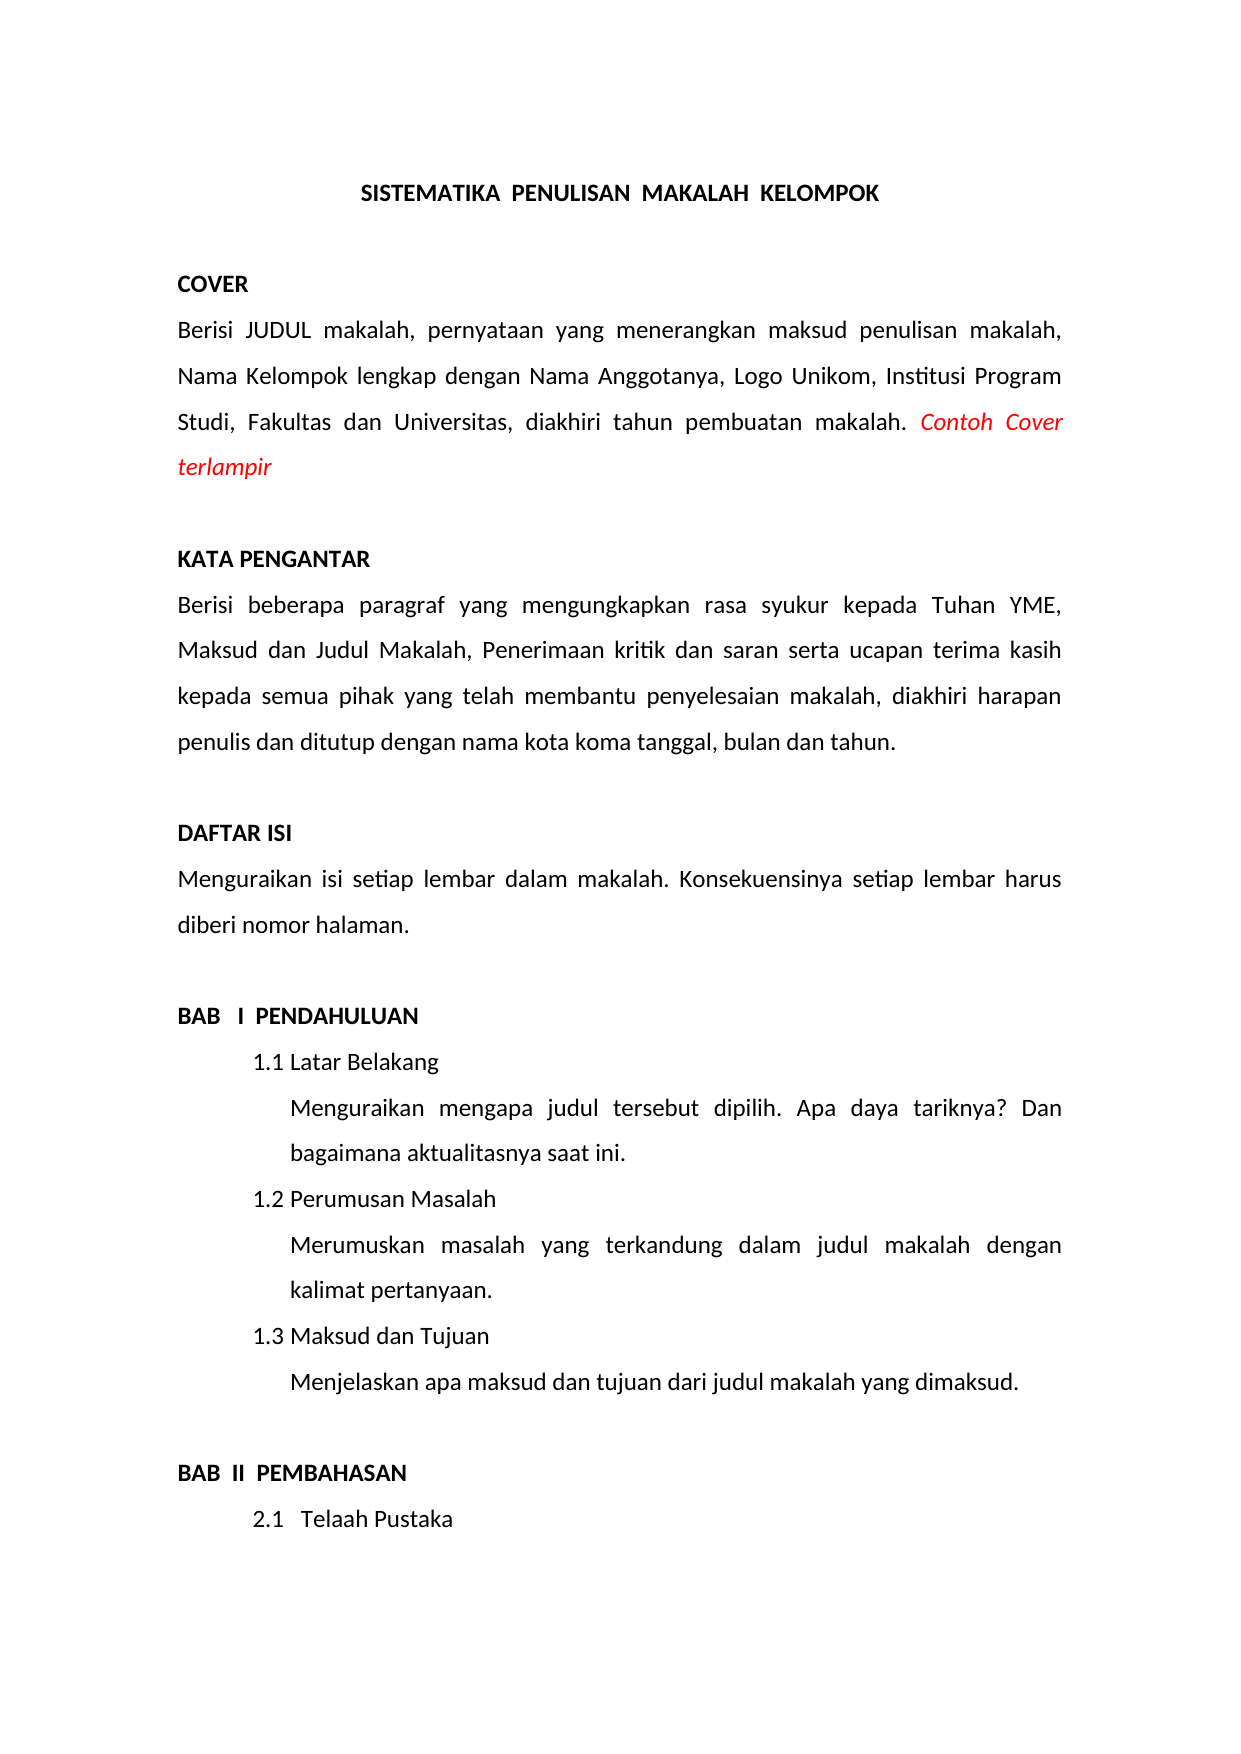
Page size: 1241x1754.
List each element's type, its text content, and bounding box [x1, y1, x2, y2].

text Berisi beberapa paragraf yang mengungkapkan rasa syukur kepada Tuhan YME, Maksud dan Judul Makalah, Penerimaan kritik dan saran serta ucapan terima kasih kepada semua pihak yang telah membantu penyelesaian makalah, diakhiri harapan penulis dan ditutup dengan nama kota koma tanggal, bulan dan tahun. [177, 589, 1063, 756]
text Merumuskan masalah yang terkandung dalam judul makalah dengan kalimat pertanyaan. [290, 1229, 1063, 1305]
text BAB I PENDAHULUAN [177, 1000, 1063, 1031]
list Menguraikan mengapa judul tersebut dipilih. Apa daya tariknya? Dan bagaimana aktualitasnya saat ini. [290, 1092, 1063, 1168]
text Menjelaskan apa maksud dan tujuan dari judul makalah yang dimaksud. [290, 1366, 1063, 1397]
text 2.1 Telaah Pustaka [177, 1503, 1063, 1534]
text COVER [177, 269, 1063, 299]
list Perumusan Masalah [252, 1183, 1063, 1214]
list Maksud dan Tujuan [252, 1320, 1063, 1351]
text BAB II PEMBAHASAN [177, 1458, 1063, 1488]
list Latar Belakang [252, 1046, 1063, 1077]
text Berisi JUDUL makalah, pernyataan yang menerangkan maksud penulisan makalah, Nama Kelompok lengkap dengan Nama Anggotanya, Logo Unikom, Institusi Program Studi, Fakultas dan Universitas, diakhiri tahun pembuatan makalah. Contoh Cover terlampir [177, 314, 1063, 482]
text KATA PENGANTAR [177, 543, 1063, 573]
text DAFTAR ISI [177, 817, 1063, 848]
text Menguraikan isi setiap lembar dalam makalah. Konsekuensinya setiap lembar harus diberi nomor halaman. [177, 863, 1063, 939]
text SISTEMATIKA PENULISAN MAKALAH KELOMPOK [177, 177, 1063, 208]
